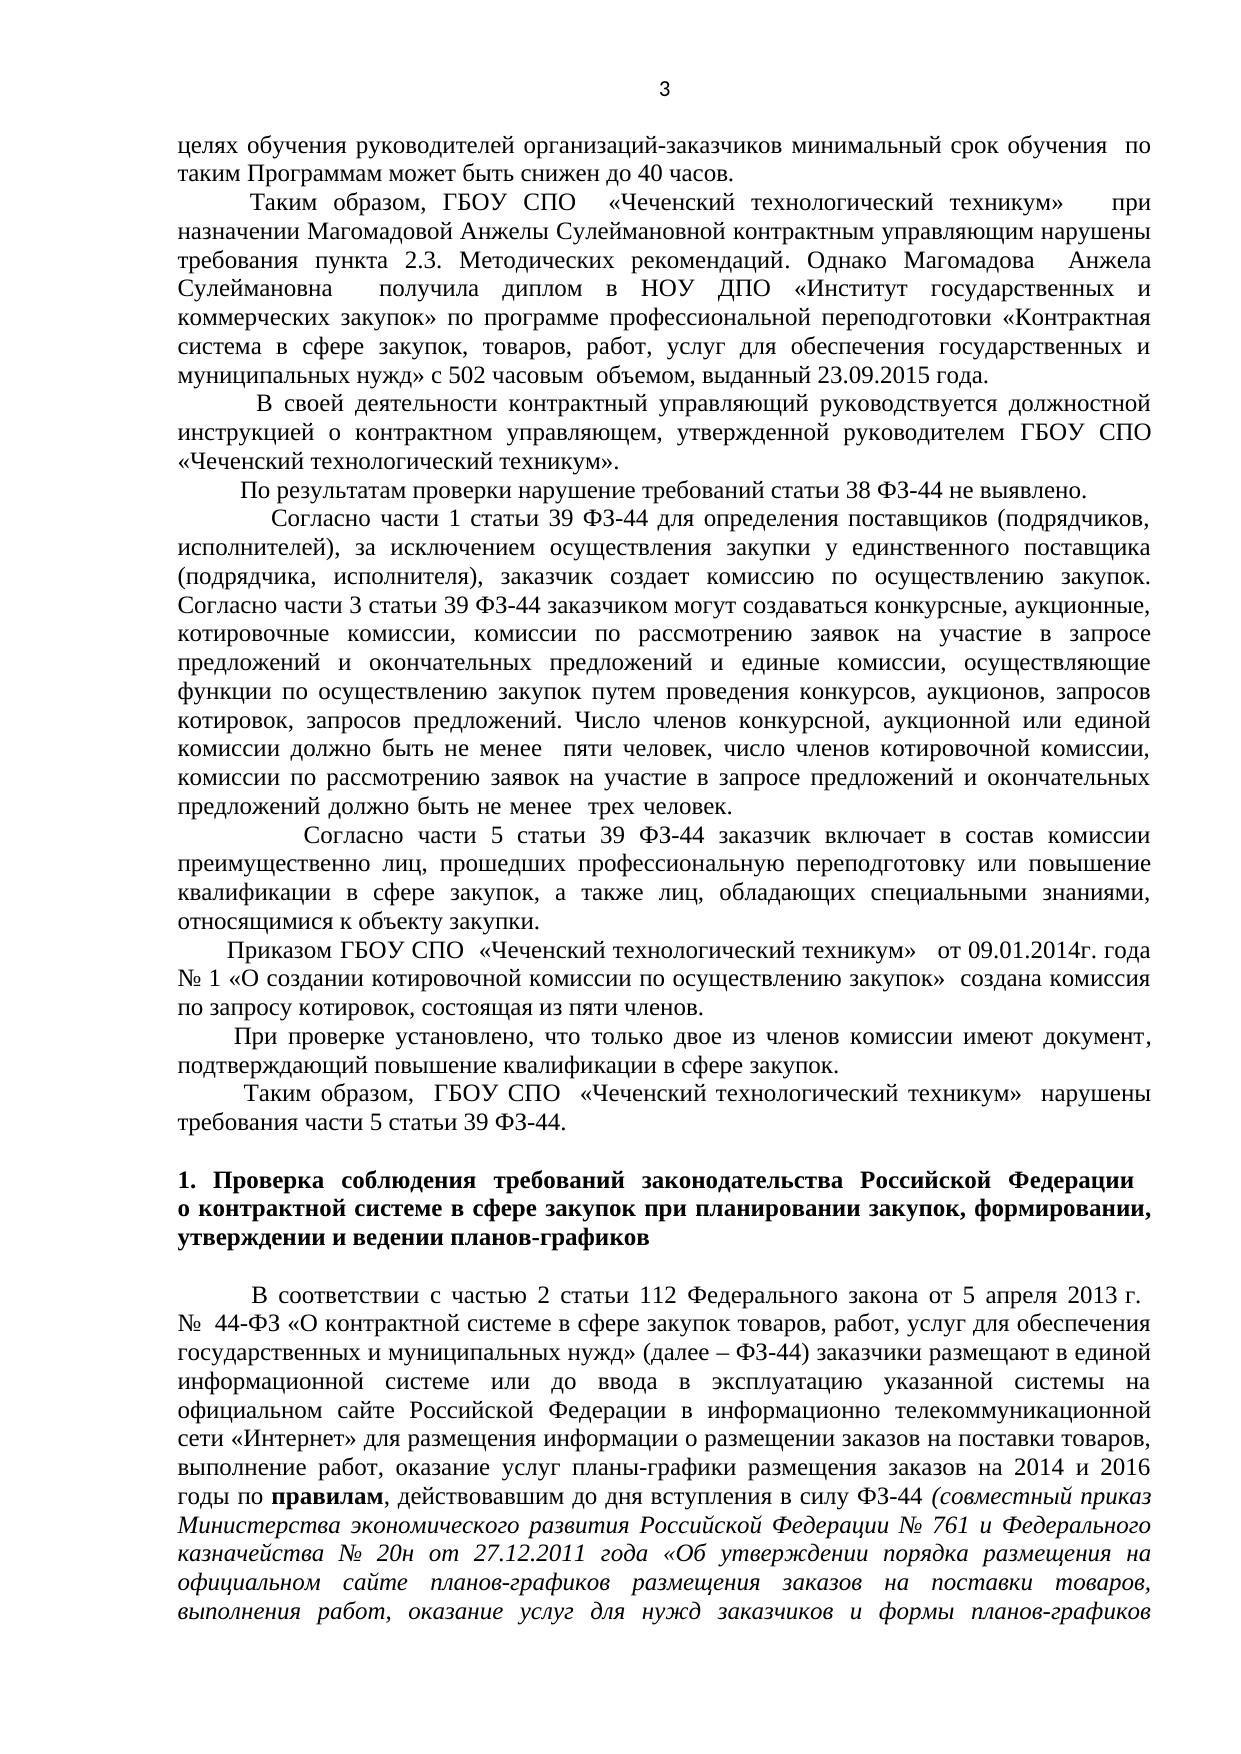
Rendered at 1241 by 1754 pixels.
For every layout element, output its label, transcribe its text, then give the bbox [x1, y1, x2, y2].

text 1. Проверка соблюдения требований законодательства Российской Федерации о контрактной системе в сфере закупок при планировании закупок, формировании, утверждении и ведении планов-графиков [177, 1165, 1152, 1251]
text По результатам проверки нарушение требований статьи 38 ФЗ-44 не выявлено. [177, 475, 1152, 503]
text Таким образом, ГБОУ СПО «Чеченский технологический техникум» нарушены требования части 5 статьи 39 ФЗ-44. [177, 1078, 1152, 1136]
text В своей деятельности контрактный управляющий руководствуется должностной инструкцией о контрактном управляющем, утвержденной руководителем ГБОУ СПО «Чеченский технологический техникум». [177, 388, 1152, 475]
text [177, 130, 1152, 187]
text Приказом ГБОУ СПО «Чеченский технологический техникум» от 09.01.2014г. года № 1 «О создании котировочной комиссии по осуществлению закупок» создана комиссия по запросу котировок, состоящая из пяти членов. [177, 935, 1152, 1021]
text Таким образом, ГБОУ СПО «Чеченский технологический техникум» при назначении Магомадовой Анжелы Сулеймановной контрактным управляющим нарушены требования пункта 2.3. Методических рекомендаций. Однако Магомадова Анжела Сулеймановна получила диплом в НОУ ДПО «Институт государственных и коммерческих закупок» по программе профессиональной переподготовки «Контрактная система в сфере закупок, товаров, работ, услуг для обеспечения государственных и муниципальных нужд» с 502 часовым объемом, выданный 23.09.2015 года. [177, 187, 1152, 388]
text Согласно части 1 статьи 39 ФЗ-44 для определения поставщиков (подрядчиков, исполнителей), за исключением осуществления закупки у единственного поставщика (подрядчика, исполнителя), заказчик создает комиссию по осуществлению закупок. Согласно части 3 статьи 39 ФЗ-44 заказчиком могут создаваться конкурсные, аукционные, котировочные комиссии, комиссии по рассмотрению заявок на участие в запросе предложений и окончательных предложений и единые комиссии, осуществляющие функции по осуществлению закупок путем проведения конкурсов, аукционов, запросов котировок, запросов предложений. Число членов конкурсной, аукционной или единой комиссии должно быть не менее пяти человек, число членов котировочной комиссии, комиссии по рассмотрению заявок на участие в запросе предложений и окончательных предложений должно быть не менее трех человек. Согласно части 5 статьи 39 ФЗ-44 заказчик включает в состав комиссии преимущественно лиц, прошедших профессиональную переподготовку или повышение квалификации в сфере закупок, а также лиц, обладающих специальными знаниями, относящимися к объекту закупки. [177, 503, 1152, 935]
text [177, 1280, 1152, 1625]
text При проверке установлено, что только двое из членов комиссии имеют документ, подтверждающий повышение квалификации в сфере закупок. [177, 1021, 1152, 1078]
